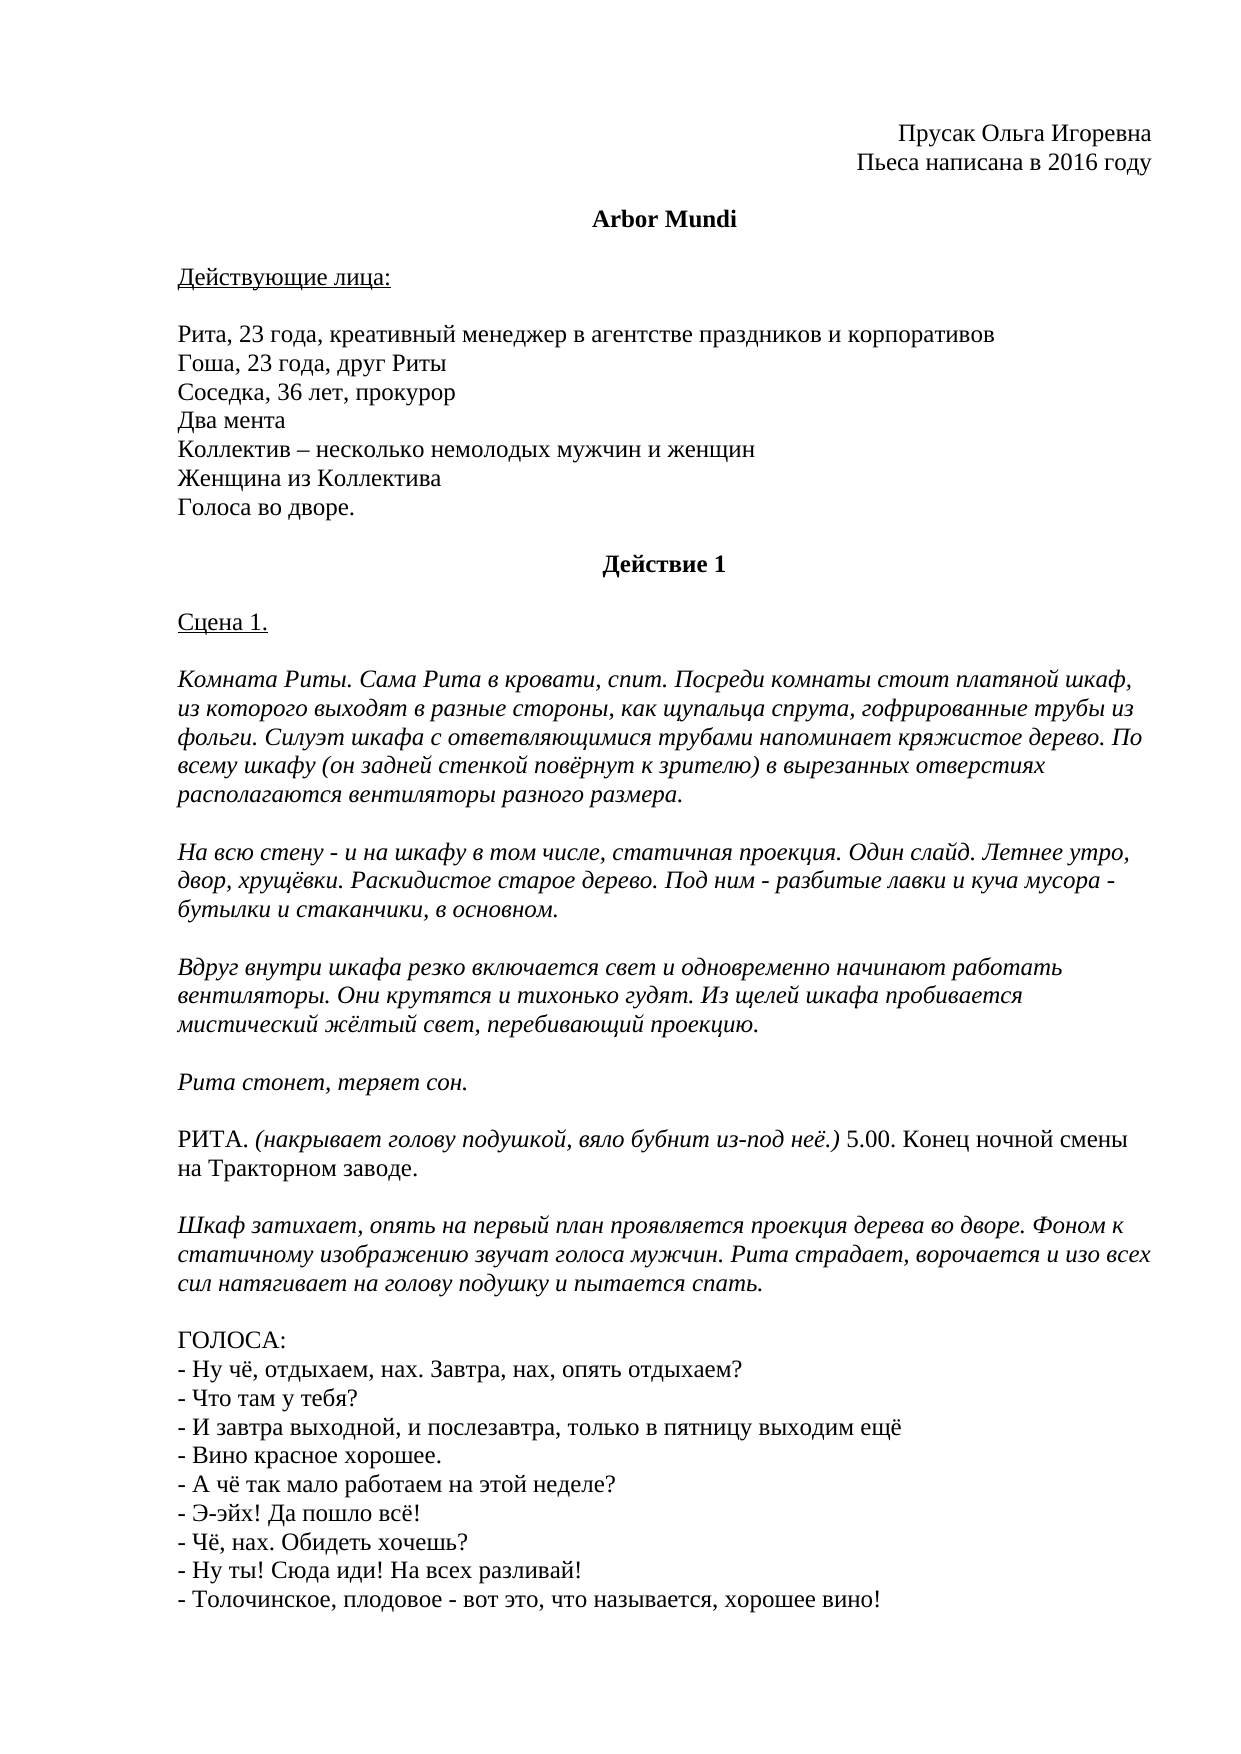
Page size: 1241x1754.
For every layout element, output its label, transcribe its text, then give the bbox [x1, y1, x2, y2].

text - Чё, нах. Обидеть хочешь? [177, 1527, 1152, 1556]
text - Толочинское, плодовое - вот это, что называется, хорошее вино! [177, 1584, 1152, 1613]
text Рита, 23 года, креативный менеджер в агентстве праздников и корпоративов [177, 319, 1152, 348]
text Рита стонет, теряет сон. [177, 1067, 1152, 1096]
text Действующие лица: [177, 262, 1152, 291]
text Комната Риты. Сама Рита в кровати, спит. Посреди комнаты стоит платяной шкаф, из которого выходят в разные стороны, как щупальца спрута, гофрированные трубы из фольги. Силуэт шкафа с ответвляющимися трубами напоминает кряжистое дерево. По всему шкафу (он задней стенкой повёрнут к зрителю) в вырезанных отверстиях располагаются вентиляторы разного размера. [177, 664, 1152, 808]
text Сцена 1. [177, 607, 1152, 636]
text - Ну чё, отдыхаем, нах. Завтра, нах, опять отдыхаем? [177, 1354, 1152, 1383]
text Arbor Mundi [177, 204, 1152, 233]
text Прусак Ольга Игоревна [177, 118, 1152, 147]
text РИТА. (накрывает голову подушкой, вяло бубнит из-под неё.) 5.00. Конец ночной смены на Тракторном заводе. [177, 1124, 1152, 1182]
text - Э-эйх! Да пошло всё! [177, 1498, 1152, 1527]
text - Вино красное хорошее. [177, 1441, 1152, 1469]
text ГОЛОСА: [177, 1326, 1152, 1354]
text Действие 1 [177, 549, 1152, 578]
text Женщина из Коллектива [177, 463, 1152, 492]
text - Что там у тебя? [177, 1383, 1152, 1412]
text Шкаф затихает, опять на первый план проявляется проекция дерева во дворе. Фоном к статичному изображению звучат голоса мужчин. Рита страдает, ворочается и изо всех сил натягивает на голову подушку и пытается спать. [177, 1211, 1152, 1297]
text Соседка, 36 лет, прокурор [177, 377, 1152, 406]
text Два мента [177, 406, 1152, 434]
text Коллектив – несколько немолодых мужчин и женщин [177, 434, 1152, 463]
text - Ну ты! Сюда иди! На всех разливай! [177, 1556, 1152, 1584]
text Гоша, 23 года, друг Риты [177, 348, 1152, 377]
text Пьеса написана в 2016 году [177, 147, 1152, 176]
text - И завтра выходной, и послезавтра, только в пятницу выходим ещё [177, 1412, 1152, 1441]
text На всю стену - и на шкафу в том числе, статичная проекция. Один слайд. Летнее утро, двор, хрущёвки. Раскидистое старое дерево. Под ним - разбитые лавки и куча мусора - бутылки и стаканчики, в основном. [177, 837, 1152, 923]
text Голоса во дворе. [177, 492, 1152, 521]
text Вдруг внутри шкафа резко включается свет и одновременно начинают работать вентиляторы. Они крутятся и тихонько гудят. Из щелей шкафа пробивается мистический жёлтый свет, перебивающий проекцию. [177, 952, 1152, 1038]
text - А чё так мало работаем на этой неделе? [177, 1469, 1152, 1498]
